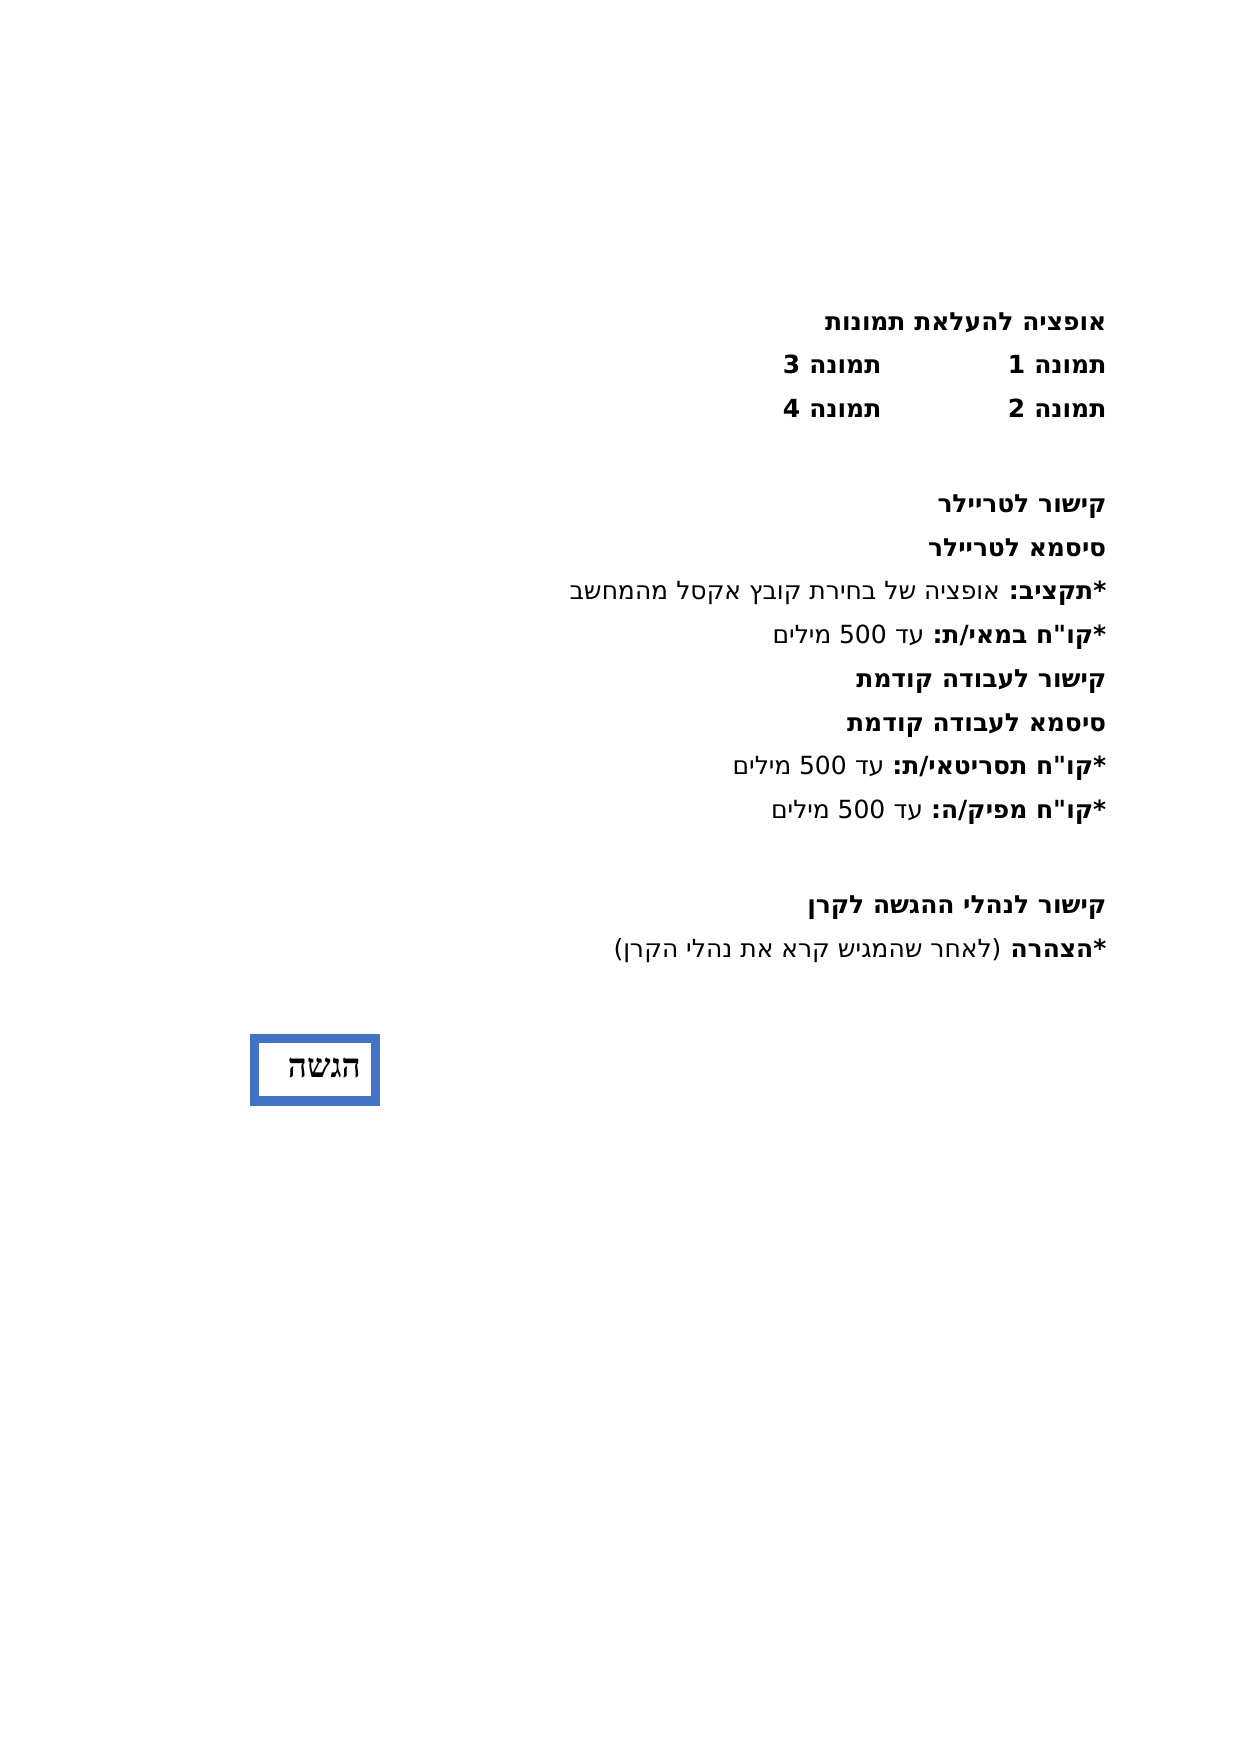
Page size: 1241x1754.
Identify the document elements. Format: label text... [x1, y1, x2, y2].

text *קו"ח תסריטאי/ת: עד 500 מילים [209, 751, 1106, 781]
text *תקציב: אופציה של בחירת קובץ אקסל מהמחשב [209, 576, 1106, 606]
text קישור לטריילר [209, 489, 1106, 518]
text קישור לעבודה קודמת [209, 664, 1106, 693]
text אופציה להעלאת תמונות [209, 307, 1106, 336]
text תמונה 2 תמונה 4 [209, 394, 1106, 423]
text קישור לנהלי ההגשה לקרן [209, 890, 1106, 919]
text *קו"ח מפיק/ה: עד 500 מילים [209, 795, 1106, 824]
text *קו"ח במאי/ת: עד 500 מילים [209, 620, 1106, 649]
text *הצהרה (לאחר שהמגיש קרא את נהלי הקרן) [209, 934, 1106, 963]
text סיסמא לטריילר [209, 533, 1106, 562]
text תמונה 1 תמונה 3 [209, 350, 1106, 379]
text סיסמא לעבודה קודמת [209, 708, 1106, 737]
